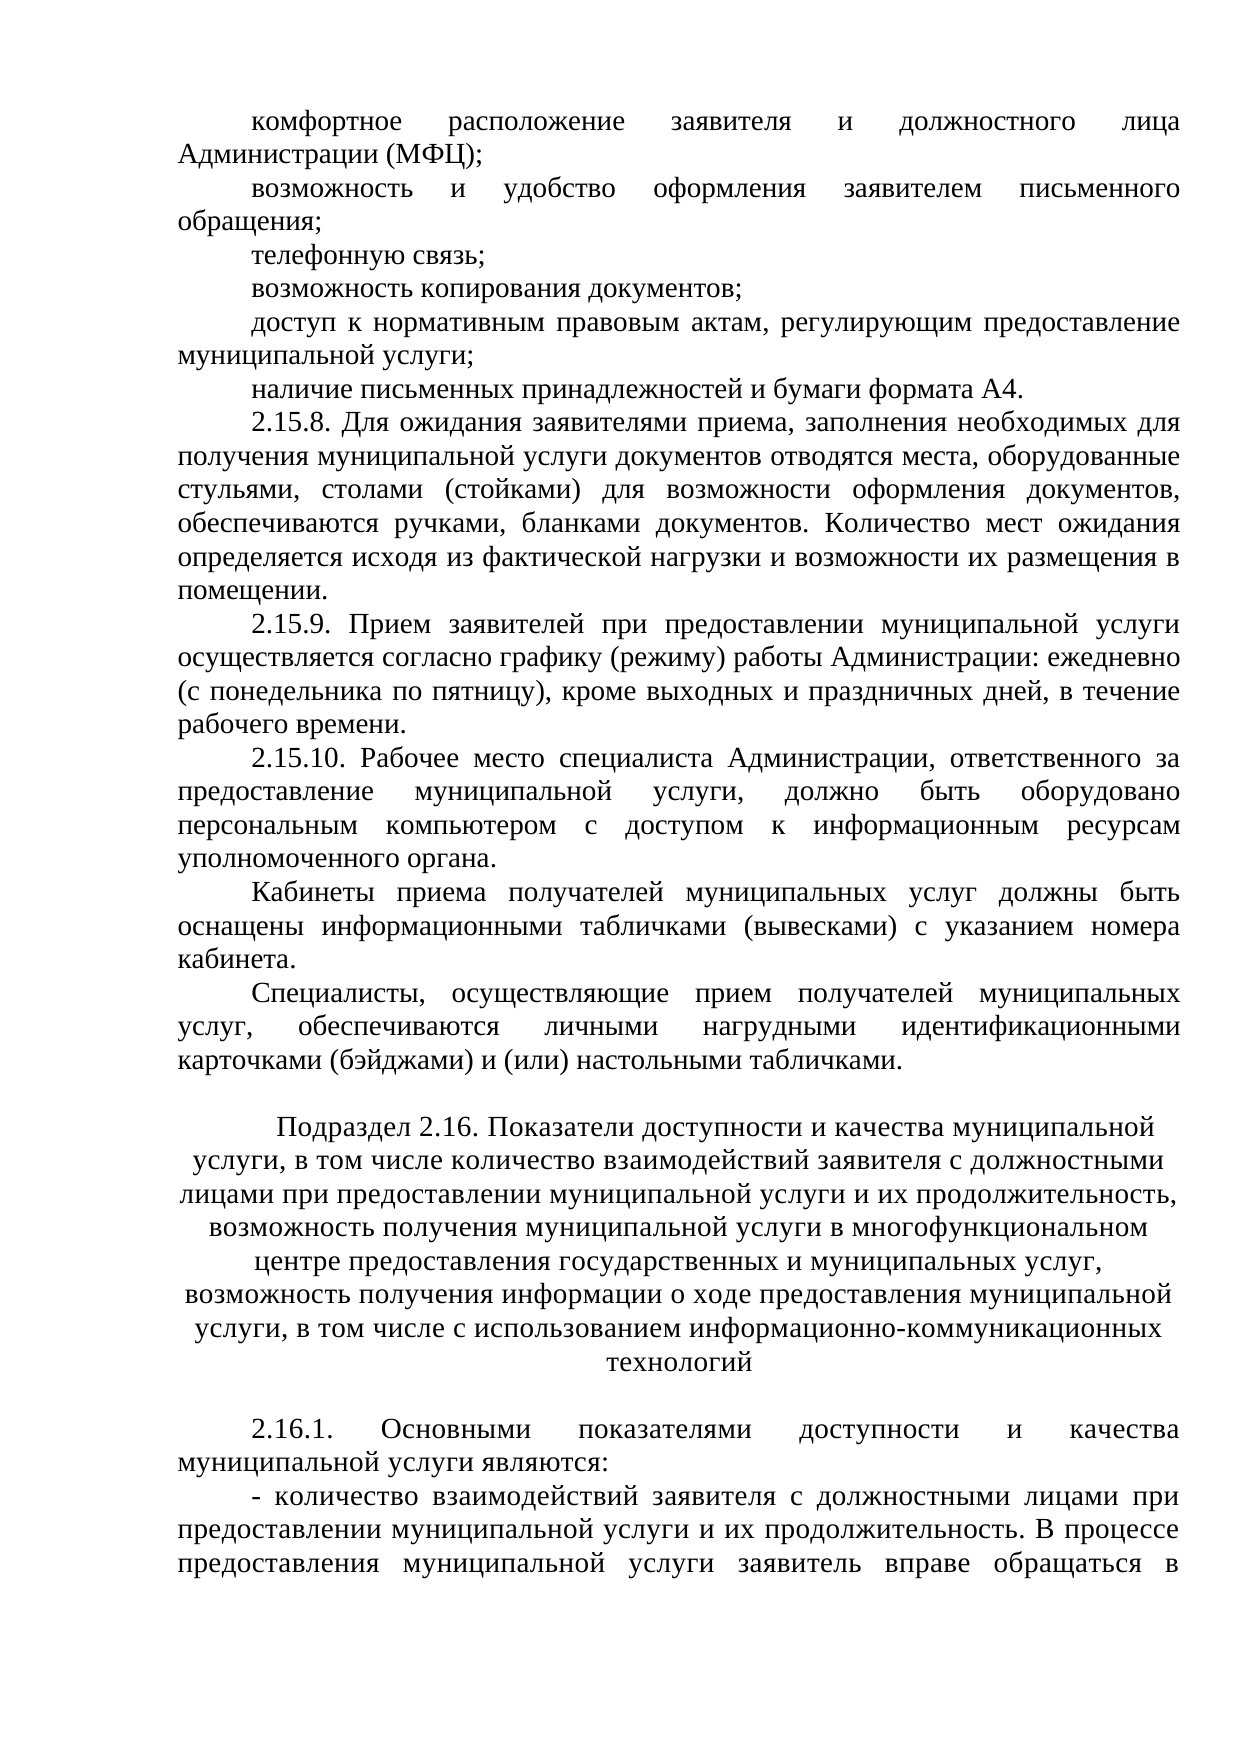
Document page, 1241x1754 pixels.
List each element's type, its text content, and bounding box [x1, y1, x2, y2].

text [177, 1478, 1181, 1578]
text 2.15.8. Для ожидания заявителями приема, заполнения необходимых для получения муниципальной услуги документов отводятся места, оборудованные стульями, столами (стойками) для возможности оформления документов, обеспечиваются ручками, бланками документов. Количество мест ожидания определяется исходя из фактической нагрузки и возможности их размещения в помещении. [177, 404, 1181, 606]
text Кабинеты приема получателей муниципальных услуг должны быть оснащены информационными табличками (вывесками) с указанием номера кабинета. [177, 874, 1181, 975]
text 2.15.9. Прием заявителей при предоставлении муниципальной услуги осуществляется согласно графику (режиму) работы Администрации: ежедневно (с понедельника по пятницу), кроме выходных и праздничных дней, в течение рабочего времени. [177, 606, 1181, 740]
text возможность копирования документов; [177, 270, 1181, 304]
text телефонную связь; [177, 237, 1181, 270]
text комфортное расположение заявителя и должностного лица Администрации (МФЦ); [177, 103, 1181, 170]
text возможность и удобство оформления заявителем письменного обращения; [177, 170, 1181, 237]
text доступ к нормативным правовым актам, регулирующим предоставление муниципальной услуги; [177, 304, 1181, 371]
text наличие письменных принадлежностей и бумаги формата A4. [177, 371, 1181, 404]
text 2.16.1. Основными показателями доступности и качества муниципальной услуги являются: [177, 1411, 1181, 1478]
text Подраздел 2.16. Показатели доступности и качества муниципальной услуги, в том числе количество взаимодействий заявителя с должностными лицами при предоставлении муниципальной услуги и их продолжительность, возможность получения муниципальной услуги в многофункциональном центре предоставления государственных и муниципальных услуг, возможность получения информации о ходе предоставления муниципальной услуги, в том числе с использованием информационно-коммуникационных технологий [177, 1109, 1181, 1377]
text 2.15.10. Рабочее место специалиста Администрации, ответственного за предоставление муниципальной услуги, должно быть оборудовано персональным компьютером с доступом к информационным ресурсам уполномоченного органа. [177, 740, 1181, 874]
text Специалисты, осуществляющие прием получателей муниципальных услуг, обеспечиваются личными нагрудными идентификационными карточками (бэйджами) и (или) настольными табличками. [177, 975, 1181, 1075]
